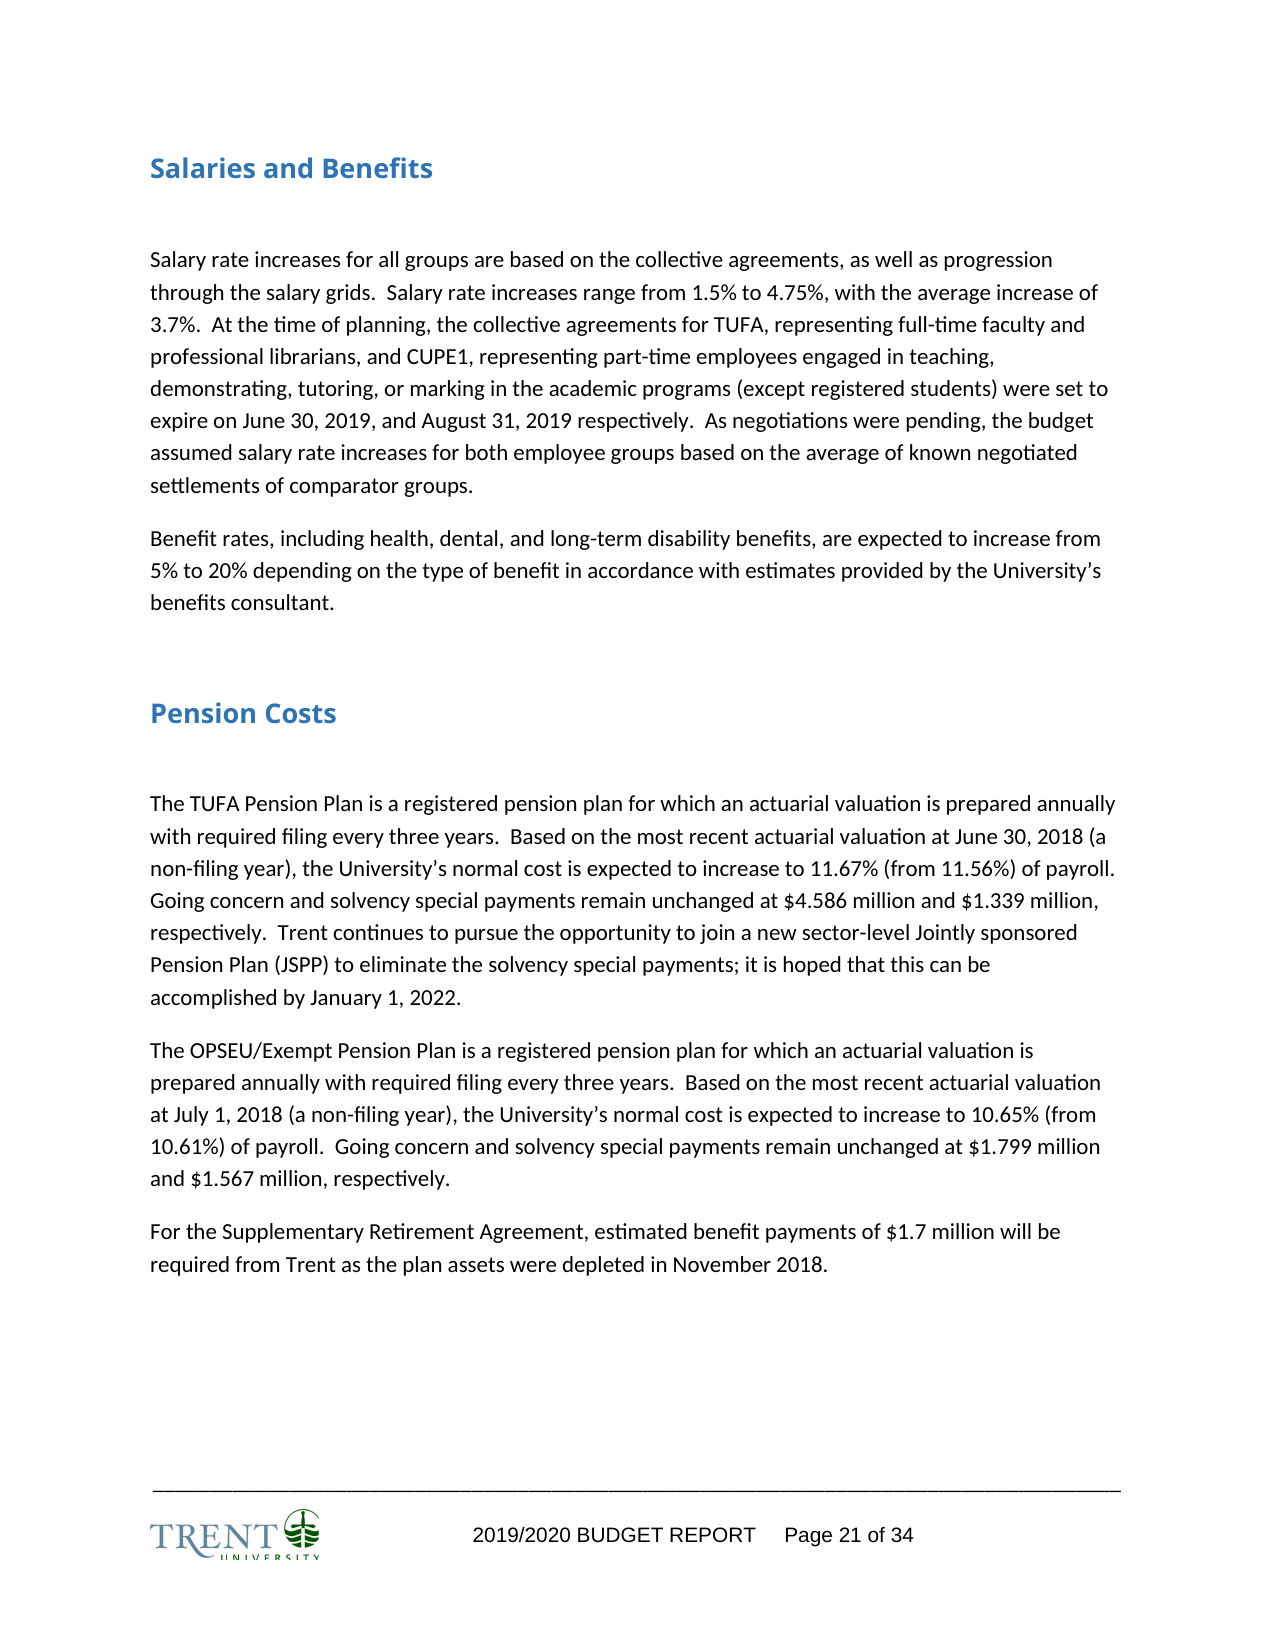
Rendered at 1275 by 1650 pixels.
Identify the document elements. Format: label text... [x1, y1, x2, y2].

text Salary rate increases for all groups are based on the collective agreements, as well as progression through the salary grids. Salary rate increases range from 1.5% to 4.75%, with the average increase of 3.7%. At the time of planning, the collective agreements for TUFA, representing full-time faculty and professional librarians, and CUPE1, representing part-time employees engaged in teaching, demonstrating, tutoring, or marking in the academic programs (except registered students) were set to expire on June 30, 2019, and August 31, 2019 respectively. As negotiations were pending, the budget assumed salary rate increases for both employee groups based on the average of known negotiated settlements of comparator groups. [150, 245, 1125, 499]
text For the Supplementary Retirement Agreement, estimated benefit payments of $1.7 million will be required from Trent as the plan assets were depleted in November 2018. [150, 1217, 1125, 1278]
text Benefit rates, including health, dental, and long-term disability benefits, are expected to increase from 5% to 20% depending on the type of benefit in accordance with estimates provided by the University’s benefits consultant. [150, 524, 1125, 616]
text The OPSEU/Exempt Pension Plan is a registered pension plan for which an actuarial valuation is prepared annually with required filing every three years. Based on the most recent actuarial valuation at July 1, 2018 (a non-filing year), the University’s normal cost is expected to increase to 10.65% (from 10.61%) of payroll. Going concern and solvency special payments remain unchanged at $1.799 million and $1.567 million, respectively. [150, 1036, 1125, 1192]
subtitle Pension Costs [150, 694, 1125, 731]
text The TUFA Pension Plan is a registered pension plan for which an actuarial valuation is prepared annually with required filing every three years. Based on the most recent actuarial valuation at June 30, 2018 (a non-filing year), the University’s normal cost is expected to increase to 11.67% (from 11.56%) of payroll. Going concern and solvency special payments remain unchanged at $4.586 million and $1.339 million, respectively. Trent continues to pursue the opportunity to join a new sector-level Jointly sponsored Pension Plan (JSPP) to eliminate the solvency special payments; it is hoped that this can be accomplished by January 1, 2022. [150, 789, 1125, 1011]
subtitle Salaries and Benefits [150, 150, 1125, 187]
